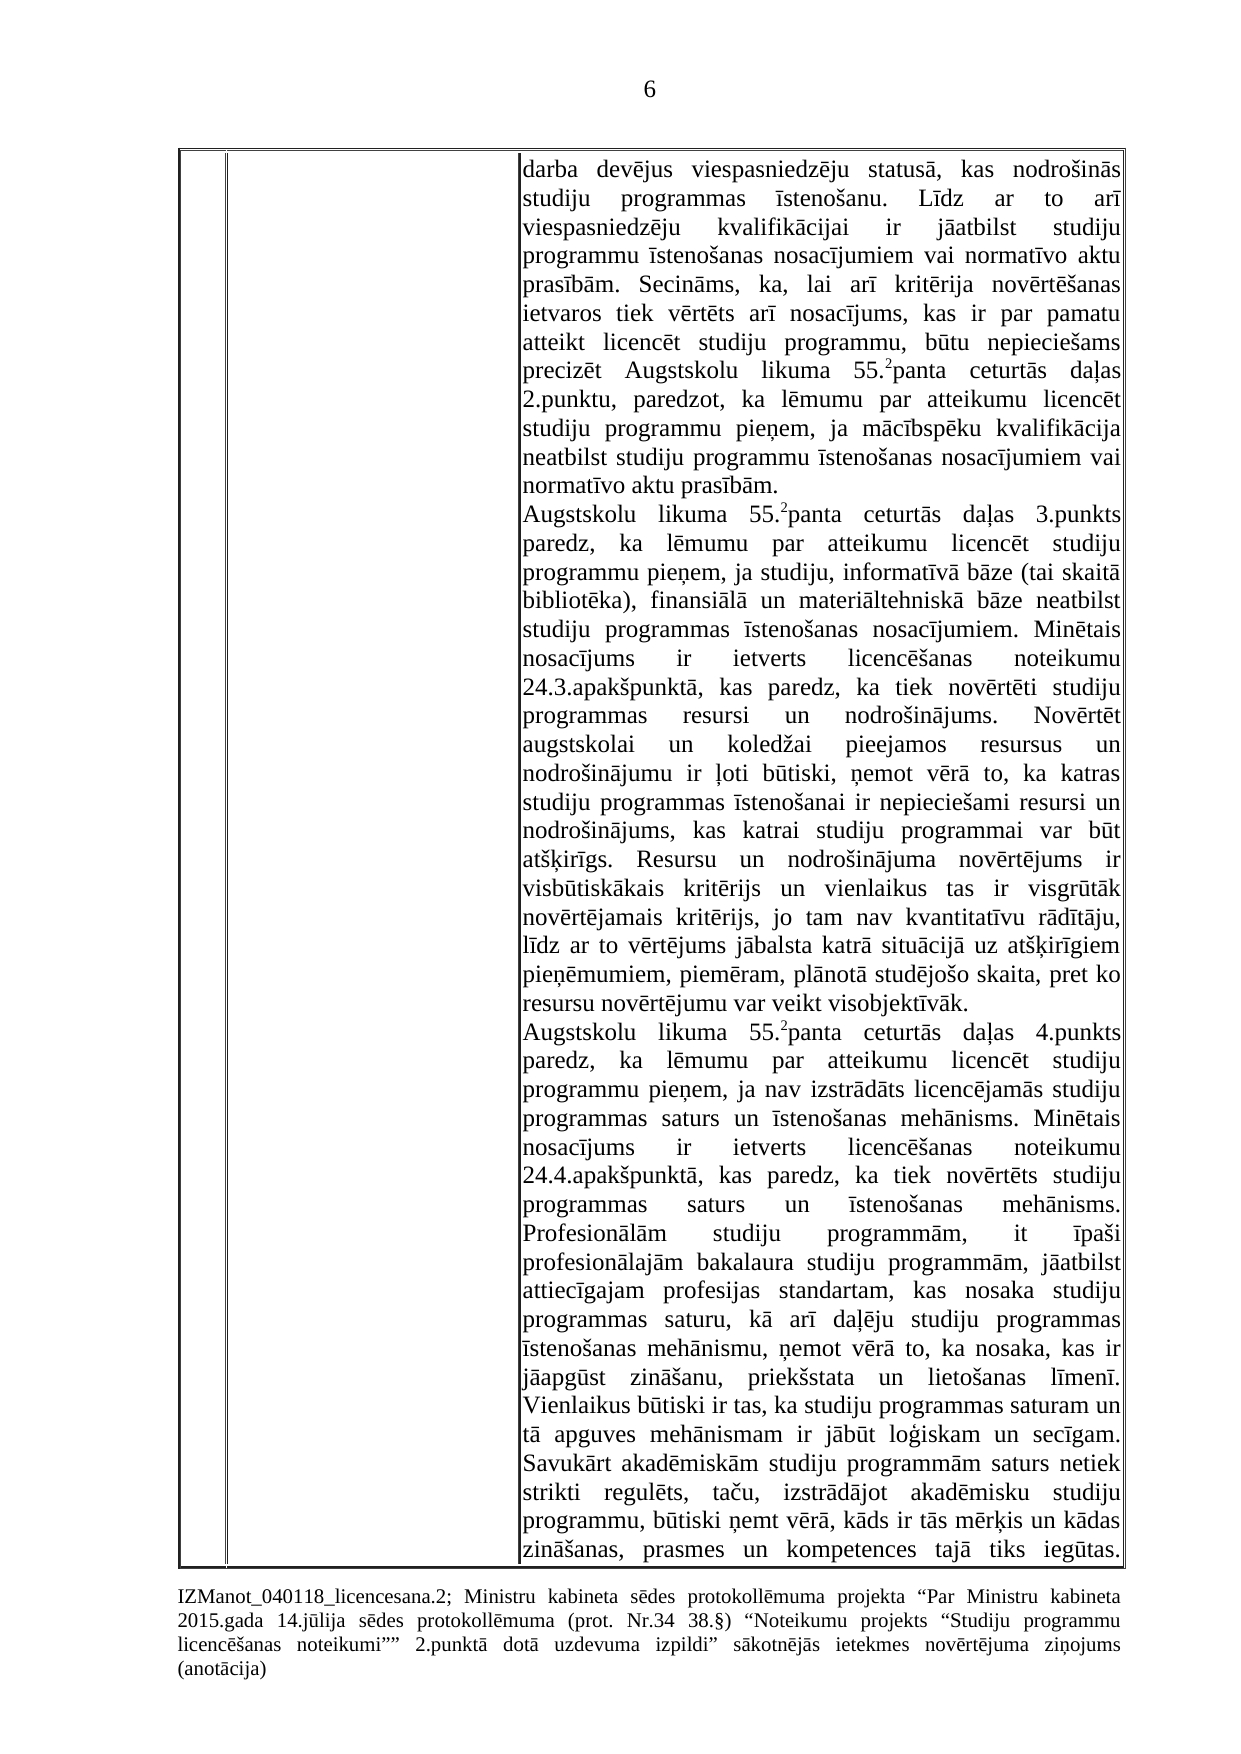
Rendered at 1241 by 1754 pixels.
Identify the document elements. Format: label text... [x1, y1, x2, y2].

table_cell 2. [181, 151, 226, 1566]
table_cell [519, 151, 1123, 1566]
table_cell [226, 151, 519, 1566]
